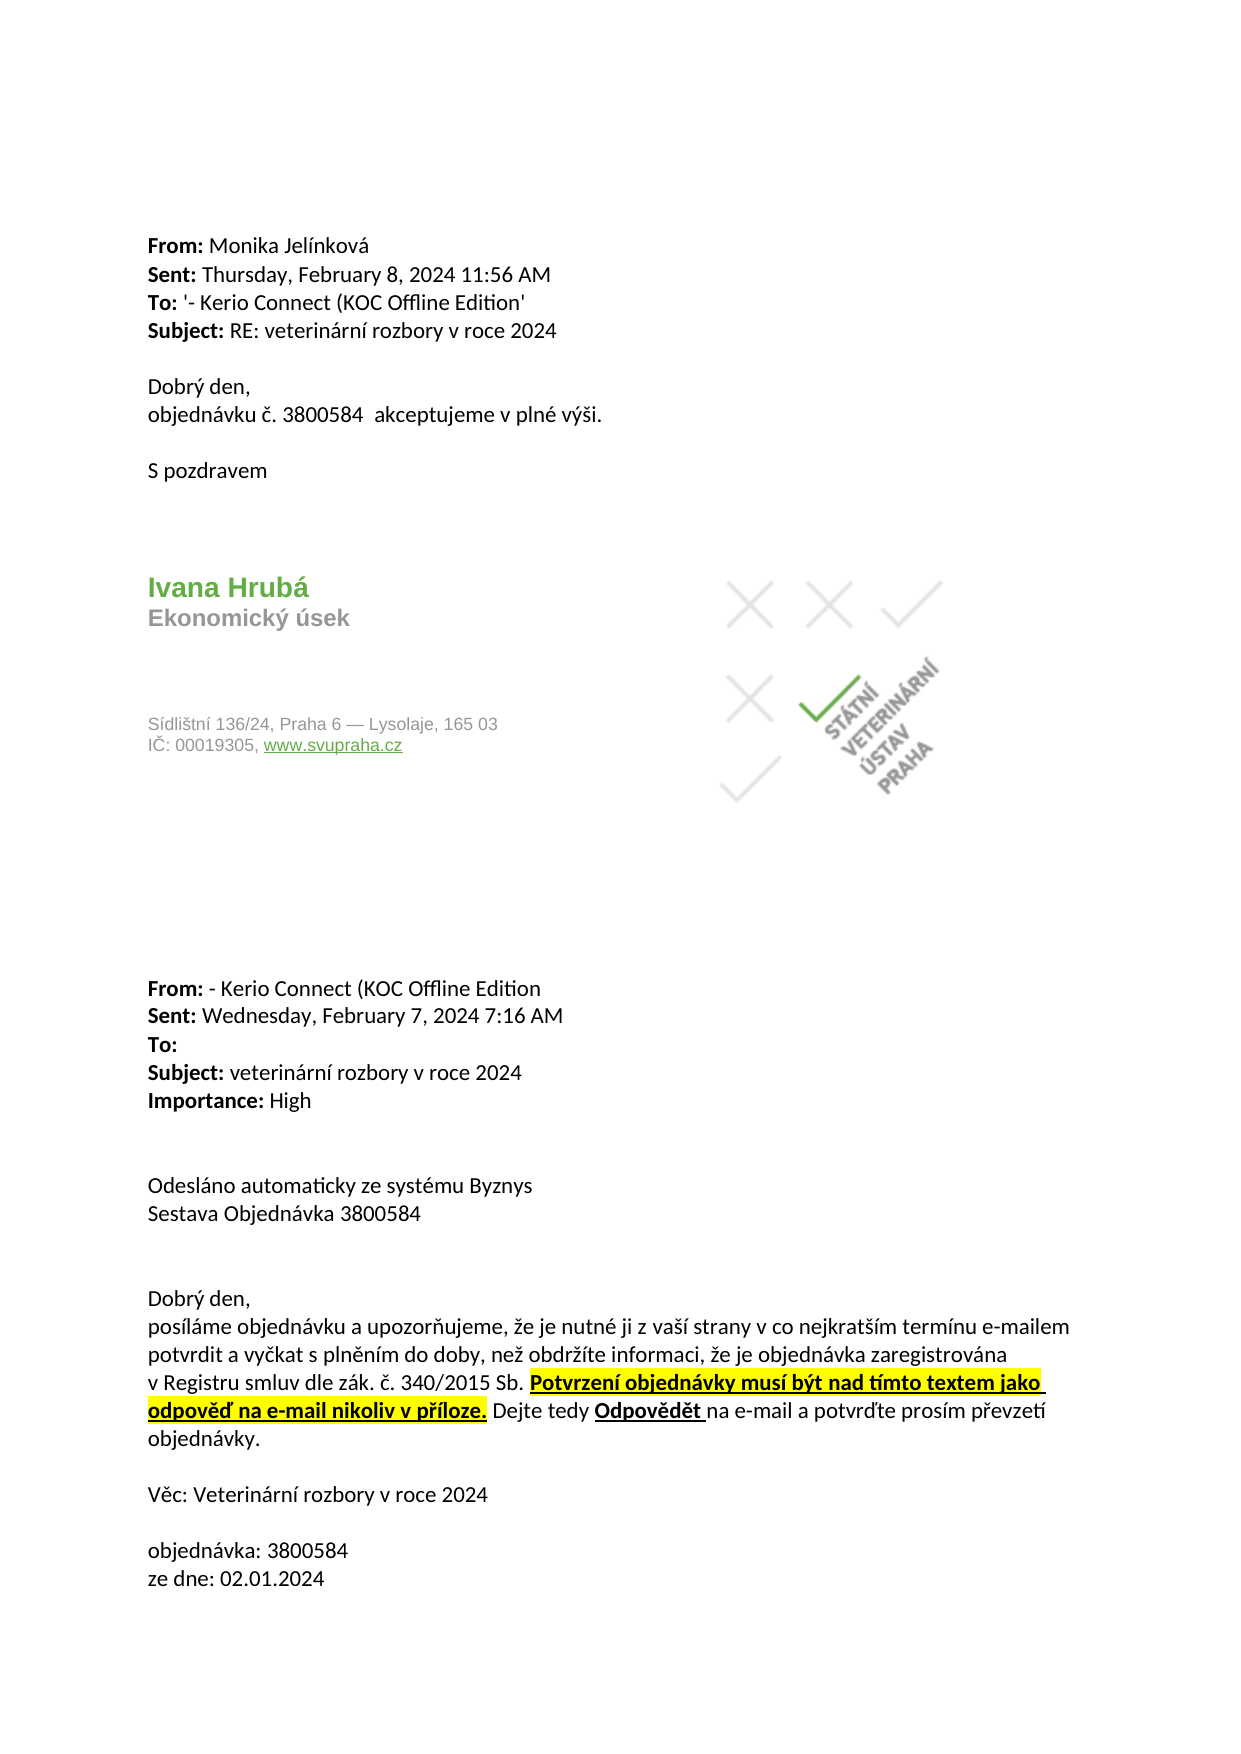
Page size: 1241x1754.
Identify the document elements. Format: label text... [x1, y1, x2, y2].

text Dobrý den, [148, 372, 1093, 400]
text From: Monika Jelínková Sent: Thursday, February 8, 2024 11:56 AM To: '- Kerio Connect (KOC Offline Edition' Subject: RE: veterinární rozbory v roce 2024 [148, 232, 1093, 344]
text From: - Kerio Connect (KOC Offline Edition Sent: Wednesday, February 7, 2024 7:16 AM To: Subject: veterinární rozbory v roce 2024 Importance: High [148, 974, 1093, 1114]
text Dobrý den, posíláme objednávku a upozorňujeme, že je nutné ji z vaší strany v co nejkratším termínu e-mailem potvrdit a vyčkat s plněním do doby, než obdržíte informaci, že je objednávka zaregistrována v Registru smluv dle zák. č. 340/2015 Sb. Potvrzení objednávky musí být nad tímto textem jako odpověď na e-mail nikoliv v příloze. Dejte tedy Odpovědět na e-mail a potvrďte prosím převzetí objednávky. Věc: Veterinární rozbory v roce 2024 [148, 1284, 1093, 1508]
table_header Ivana Hrubá Ekonomický úsek Sídlištní 136/24, Praha 6 — Lysolaje, 165 03 IČ: 00019305, www.svupraha.cz [148, 540, 694, 806]
text Odesláno automaticky ze systému Byznys Sestava Objednávka 3800584 [148, 1171, 1093, 1227]
picture [694, 571, 943, 806]
text S pozdravem [148, 456, 1093, 484]
text objednávka: 3800584 [148, 1536, 1093, 1564]
table_header [695, 540, 944, 806]
text ze dne: 02.01.2024 [148, 1564, 1093, 1592]
text objednávku č. 3800584 akceptujeme v plné výši. [148, 400, 1093, 428]
